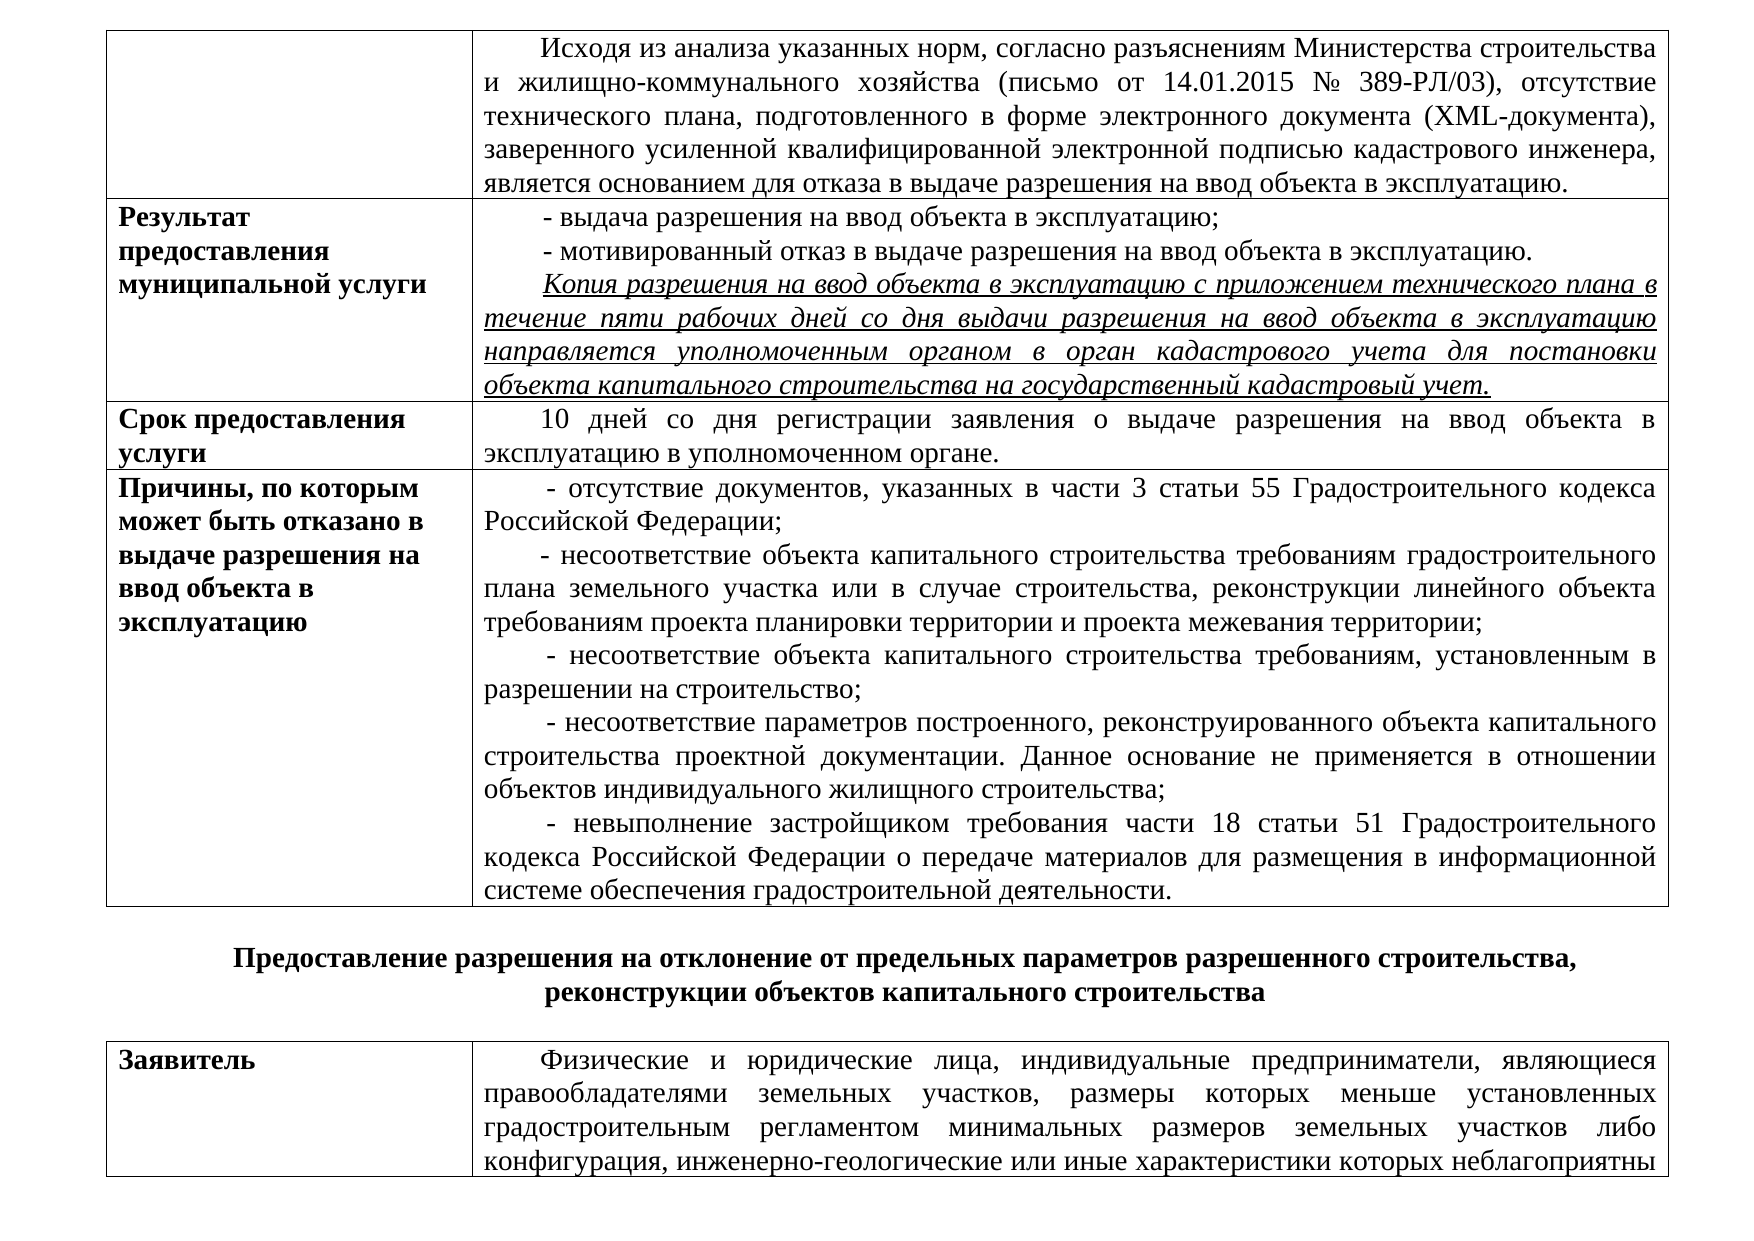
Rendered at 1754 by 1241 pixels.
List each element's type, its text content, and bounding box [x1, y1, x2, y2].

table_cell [107, 31, 472, 198]
table_cell - выдача разрешения на ввод объекта в эксплуатацию; - мотивированный отказ в выдаче разрешения на ввод объекта в эксплуатацию. Копия разрешения на ввод объекта в эксплуатацию с приложением технического плана в течение пяти рабочих дней со дня выдачи разрешения на ввод объекта в эксплуатацию направляется уполномоченным органом в орган кадастрового учета для постановки объекта капитального строительства на государственный кадастровый учет. [473, 199, 1668, 401]
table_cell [473, 31, 1668, 198]
text Предоставление разрешения на отклонение от предельных параметров разрешенного строительства, реконструкции объектов капитального строительства [174, 940, 1636, 1007]
table_cell - отсутствие документов, указанных в части 3 статьи 55 Градостроительного кодекса Российской Федерации; - несоответствие объекта капитального строительства требованиям градостроительного плана земельного участка или в случае строительства, реконструкции линейного объекта требованиям проекта планировки территории и проекта межевания территории; - несоответствие объекта капитального строительства требованиям, установленным в разрешении на строительство; - несоответствие параметров построенного, реконструированного объекта капитального строительства проектной документации. Данное основание не применяется в отношении объектов индивидуального жилищного строительства; - невыполнение застройщиком требования части 18 статьи 51 Градостроительного кодекса Российской Федерации о передаче материалов для размещения в информационной системе обеспечения градостроительной деятельности. [473, 470, 1668, 906]
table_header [473, 1042, 1668, 1176]
table_header Заявитель [107, 1042, 472, 1176]
table_cell Причины, по которым может быть отказано в выдаче разрешения на ввод объекта в эксплуатацию [107, 470, 472, 906]
table_cell 10 дней со дня регистрации заявления о выдаче разрешения на ввод объекта в эксплуатацию в уполномоченном органе. [473, 402, 1668, 469]
table_cell Результат предоставления муниципальной услуги [107, 199, 472, 401]
table_cell Срок предоставления услуги [107, 402, 472, 469]
